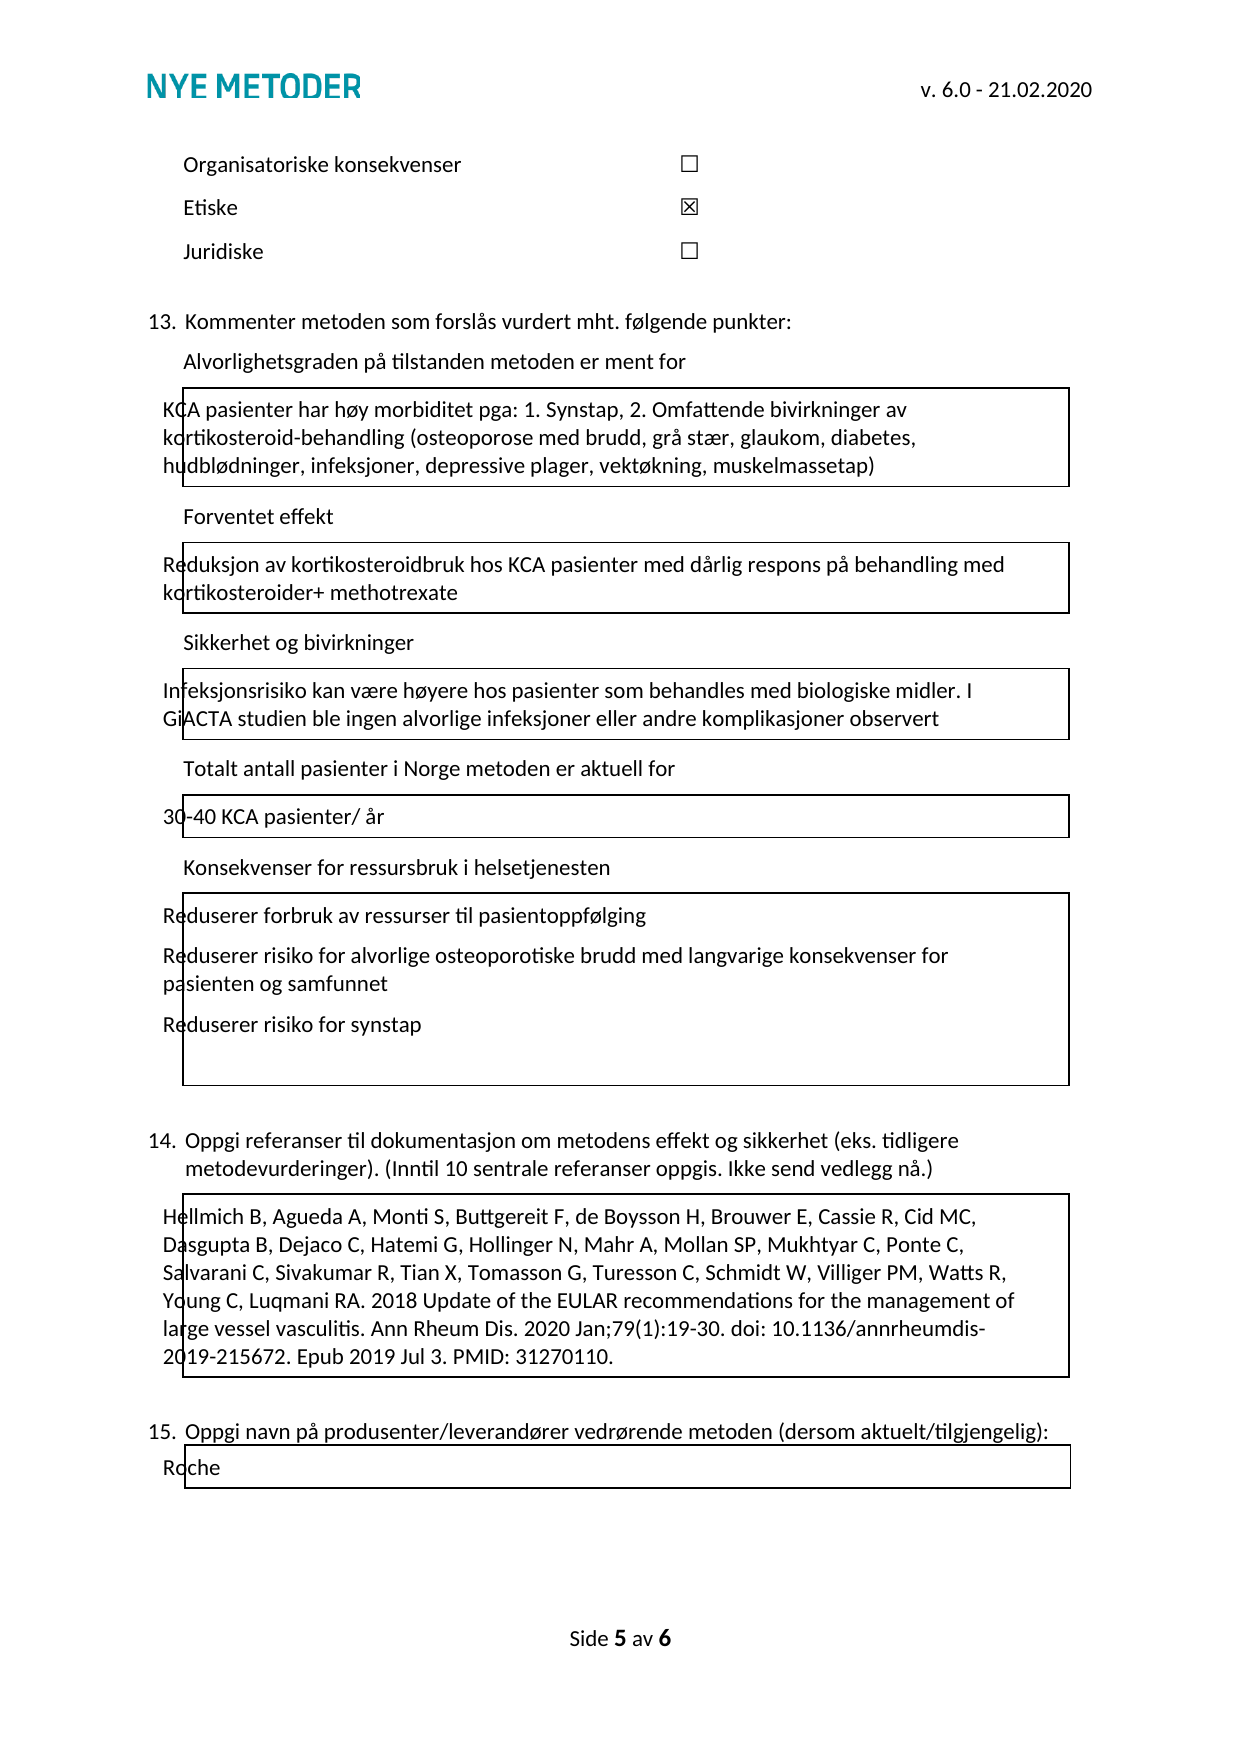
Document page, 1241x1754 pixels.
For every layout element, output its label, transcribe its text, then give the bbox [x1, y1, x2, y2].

list Kommenter metoden som forslås vurdert mht. følgende punkter: [148, 307, 1093, 335]
text Etiske [183, 191, 1093, 223]
text Organisatoriske konsekvenser [183, 148, 1093, 179]
text Konsekvenser for ressursbruk i helsetjenesten [183, 853, 1093, 881]
text Forventet effekt [183, 502, 1093, 530]
text Alvorlighetsgraden på tilstanden metoden er ment for [183, 347, 1093, 375]
text Juridiske [183, 235, 1093, 266]
text Sikkerhet og bivirkninger [183, 628, 1093, 656]
text Totalt antall pasienter i Norge metoden er aktuell for [183, 754, 1093, 782]
list Oppgi referanser til dokumentasjon om metodens effekt og sikkerhet (eks. tidligere metodevurderinger). (Inntil 10 sentrale referanser oppgis. Ikke send vedlegg nå.) [148, 1126, 1093, 1182]
list Oppgi navn på produsenter/leverandører vedrørende metoden (dersom aktuelt/tilgjengelig): [148, 1417, 1093, 1445]
